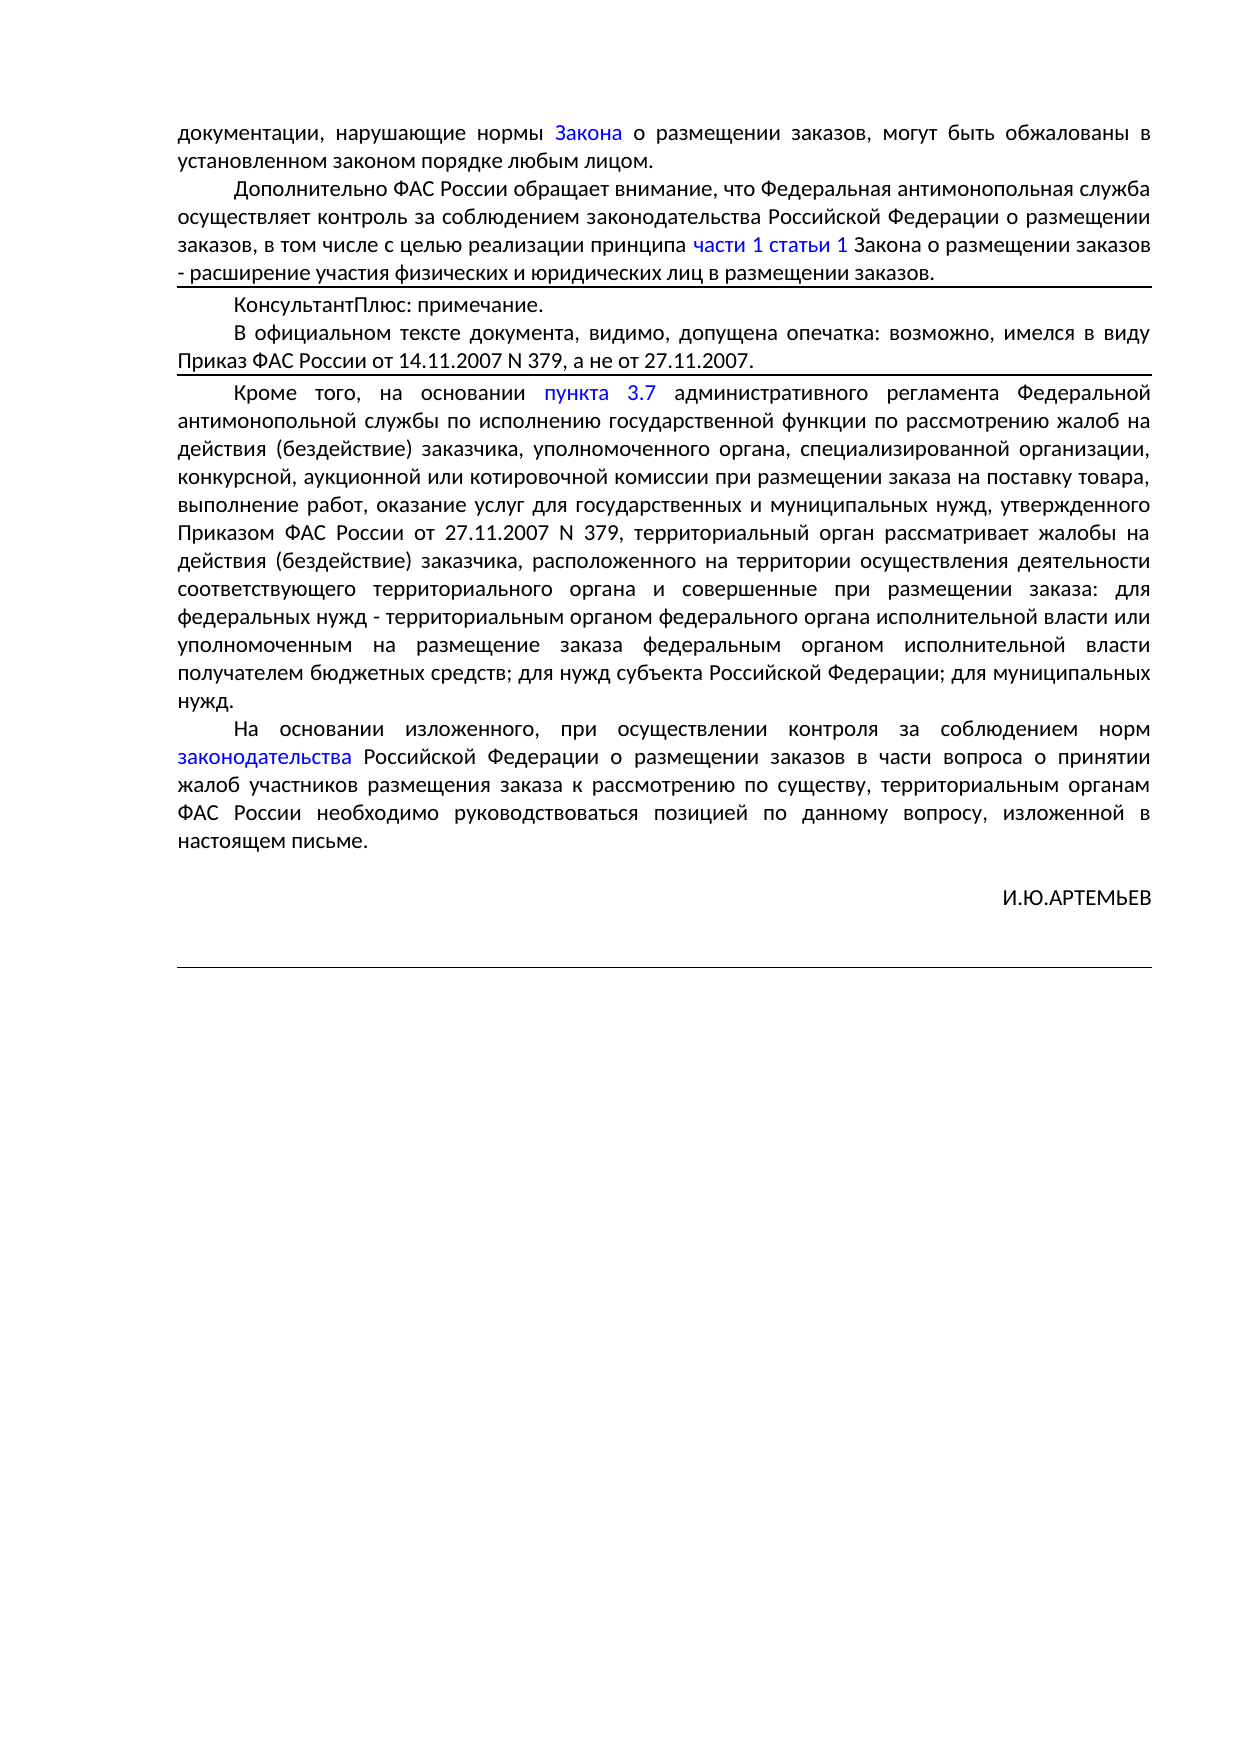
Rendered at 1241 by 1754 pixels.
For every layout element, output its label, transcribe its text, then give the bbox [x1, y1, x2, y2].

text КонсультантПлюс: примечание. [177, 290, 1152, 318]
text И.Ю.АРТЕМЬЕВ [177, 883, 1152, 911]
text В официальном тексте документа, видимо, допущена опечатка: возможно, имелся в виду Приказ ФАС России от 14.11.2007 N 379, а не от 27.11.2007. [177, 318, 1152, 374]
text На основании изложенного, при осуществлении контроля за соблюдением норм законодательства Российской Федерации о размещении заказов в части вопроса о принятии жалоб участников размещения заказа к рассмотрению по существу, территориальным органам ФАС России необходимо руководствоваться позицией по данному вопросу, изложенной в настоящем письме. [177, 714, 1152, 854]
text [177, 118, 1152, 174]
text Кроме того, на основании пункта 3.7 административного регламента Федеральной антимонопольной службы по исполнению государственной функции по рассмотрению жалоб на действия (бездействие) заказчика, уполномоченного органа, специализированной организации, конкурсной, аукционной или котировочной комиссии при размещении заказа на поставку товара, выполнение работ, оказание услуг для государственных и муниципальных нужд, утвержденного Приказом ФАС России от 27.11.2007 N 379, территориальный орган рассматривает жалобы на действия (бездействие) заказчика, расположенного на территории осуществления деятельности соответствующего территориального органа и совершенные при размещении заказа: для федеральных нужд - территориальным органом федерального органа исполнительной власти или уполномоченным на размещение заказа федеральным органом исполнительной власти получателем бюджетных средств; для нужд субъекта Российской Федерации; для муниципальных нужд. [177, 378, 1152, 714]
text Дополнительно ФАС России обращает внимание, что Федеральная антимонопольная служба осуществляет контроль за соблюдением законодательства Российской Федерации о размещении заказов, в том числе с целью реализации принципа части 1 статьи 1 Закона о размещении заказов - расширение участия физических и юридических лиц в размещении заказов. [177, 174, 1152, 286]
